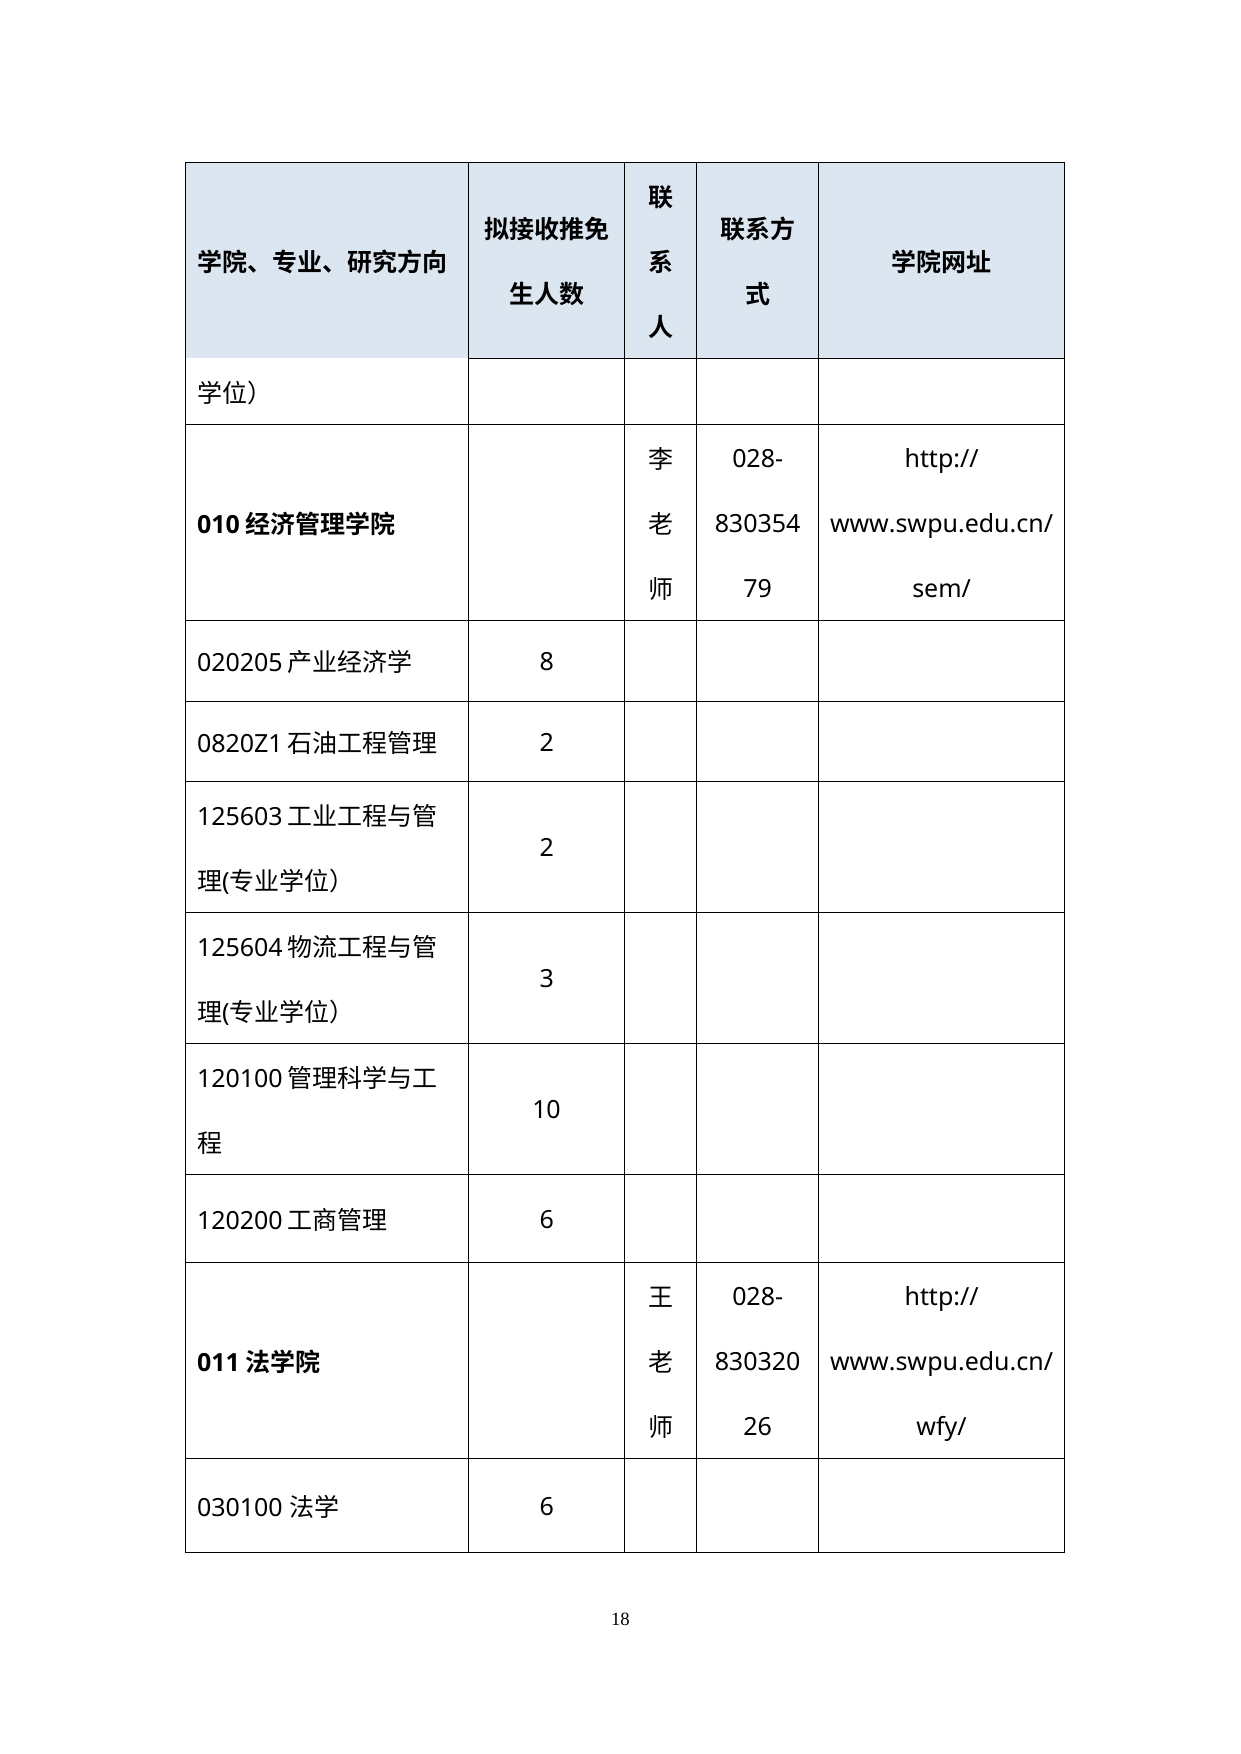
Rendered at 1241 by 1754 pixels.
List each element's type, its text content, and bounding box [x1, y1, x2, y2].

table_cell 李老师 [625, 425, 696, 620]
table_header 拟接收推免生人数 [469, 163, 624, 358]
table_cell [697, 702, 818, 781]
table_header 联系人 [625, 163, 696, 358]
table_cell 10 [469, 1044, 624, 1174]
table_cell [469, 425, 624, 620]
table_cell 028-83035479 [697, 425, 818, 620]
table_cell [819, 359, 1064, 424]
table_cell [697, 782, 818, 912]
table_cell [625, 782, 696, 912]
table_cell [697, 1459, 818, 1552]
table_cell 0820Z1石油工程管理 [186, 702, 468, 781]
table_cell [625, 1175, 696, 1262]
table_cell [625, 359, 696, 424]
table_cell [625, 913, 696, 1043]
table_cell [819, 782, 1064, 912]
table_cell [819, 702, 1064, 781]
table_cell 125603工业工程与管理(专业学位） [186, 782, 468, 912]
table_cell [697, 1175, 818, 1262]
table_cell [819, 1175, 1064, 1262]
table_cell 2 [469, 702, 624, 781]
table_cell 025200应用统计(专业学位） [186, 358, 468, 424]
table_cell [697, 621, 818, 701]
table_header 学院、专业、研究方向 [186, 163, 468, 358]
table_cell 120200工商管理 [186, 1175, 468, 1262]
table_cell 3 [469, 359, 624, 424]
table_cell 028-83032026 [697, 1263, 818, 1458]
table_cell [625, 621, 696, 701]
table_cell 030100 法学 [186, 1459, 468, 1552]
table_cell [469, 1263, 624, 1458]
table_cell [697, 913, 818, 1043]
table_cell [697, 1044, 818, 1174]
table_cell 6 [469, 1175, 624, 1262]
table_cell 王老师 [625, 1263, 696, 1458]
table_cell [625, 1459, 696, 1552]
table_cell [819, 1459, 1064, 1552]
table_cell 2 [469, 782, 624, 912]
table_cell [625, 702, 696, 781]
table_cell 125604物流工程与管理(专业学位） [186, 913, 468, 1043]
table_header 学院网址 [819, 163, 1064, 358]
table_cell 120100管理科学与工程 [186, 1044, 468, 1174]
table_cell 8 [469, 621, 624, 701]
table_cell http://www.swpu.edu.cn/sem/ [819, 425, 1064, 620]
table_cell 010经济管理学院 [186, 425, 468, 620]
table_cell [625, 1044, 696, 1174]
table_cell 020205产业经济学 [186, 621, 468, 701]
table_cell 3 [469, 913, 624, 1043]
table_cell 6 [469, 1459, 624, 1552]
table_cell [697, 359, 818, 424]
table_header 联系方式 [697, 163, 818, 358]
table_cell 011法学院 [186, 1263, 468, 1458]
table_cell [819, 621, 1064, 701]
table_cell [819, 913, 1064, 1043]
table_cell http://www.swpu.edu.cn/wfy/ [819, 1263, 1064, 1458]
table_cell [819, 1044, 1064, 1174]
